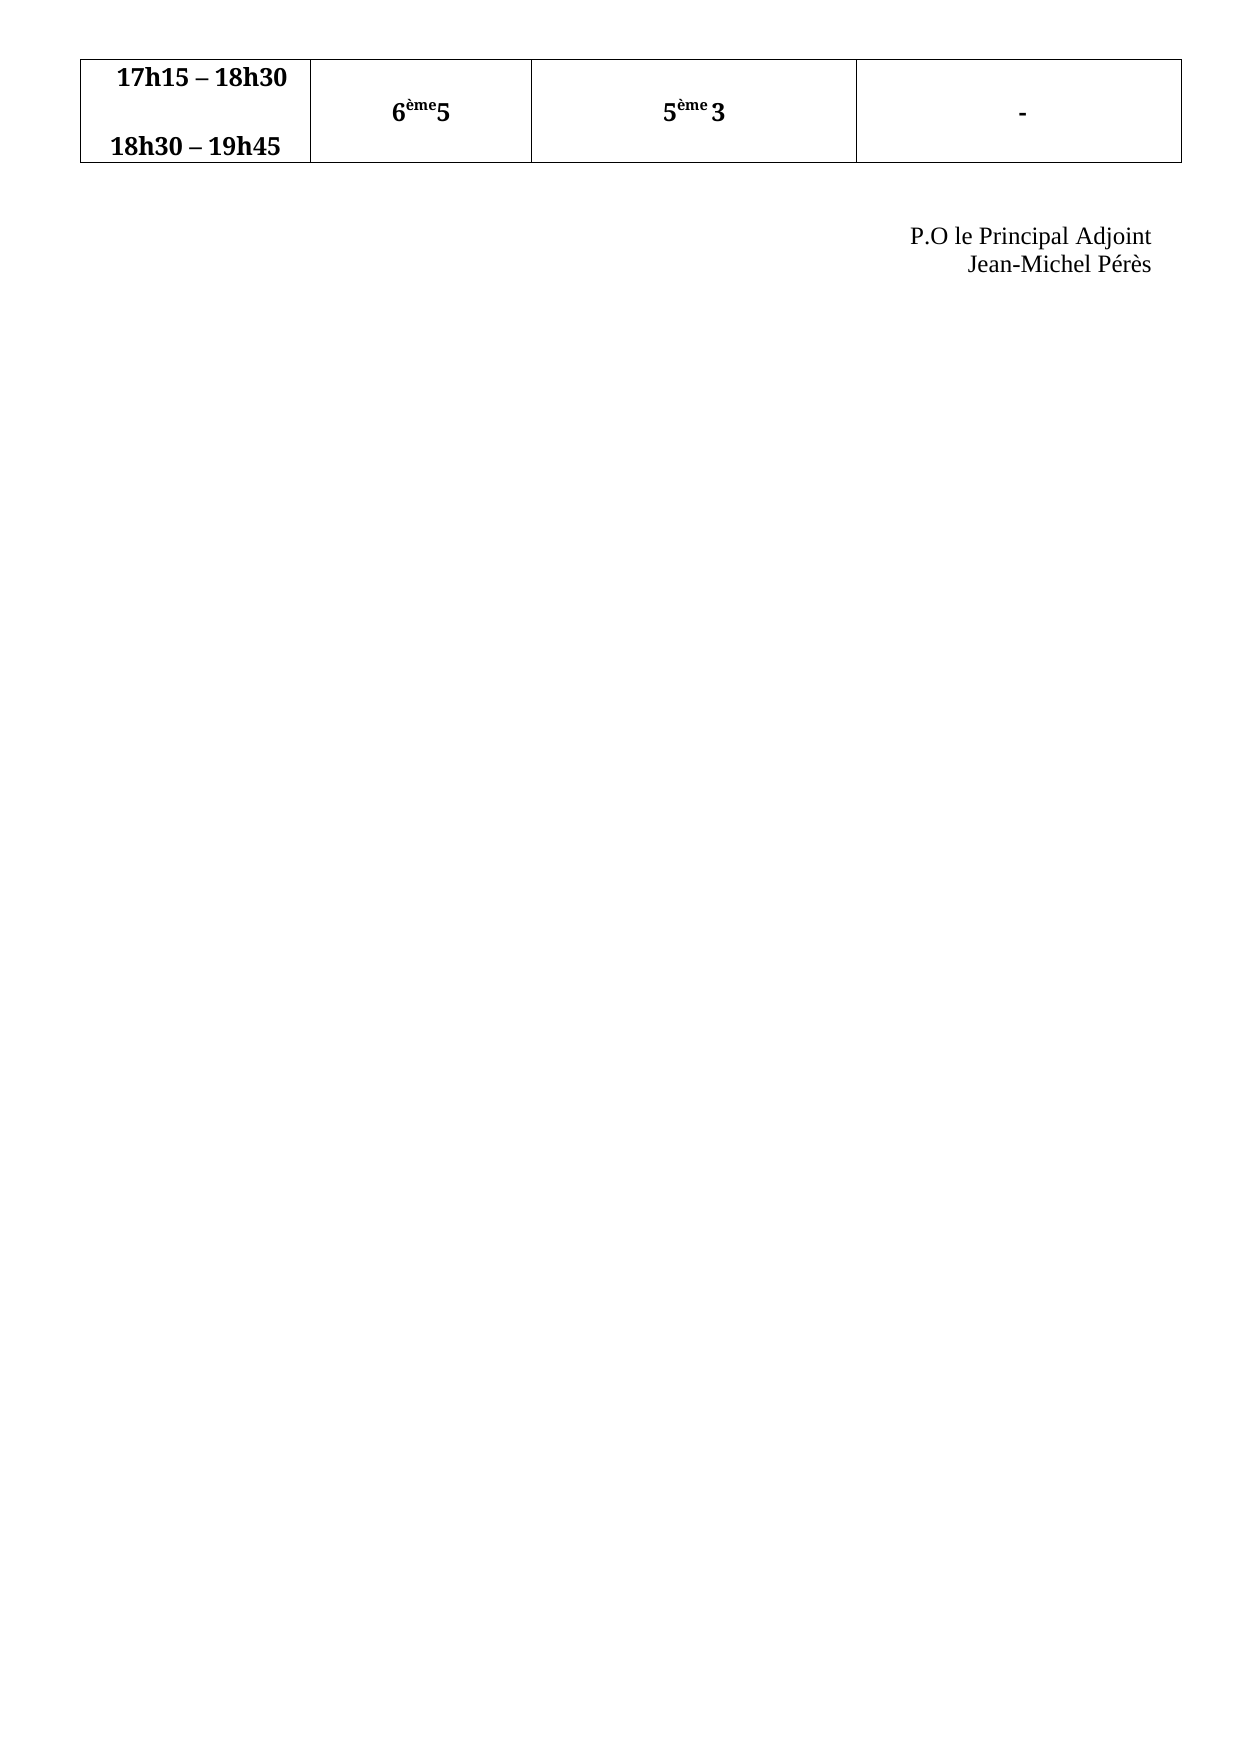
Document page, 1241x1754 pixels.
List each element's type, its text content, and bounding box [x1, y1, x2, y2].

table_cell - - [857, 60, 1181, 162]
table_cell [81, 60, 310, 162]
text P.O le Principal Adjoint [89, 221, 1152, 249]
table_cell 5ème4 5ème 3 [532, 60, 856, 162]
text Jean-Michel Pérès [89, 249, 1152, 278]
table_cell 6ème4 6ème5 [311, 60, 531, 162]
